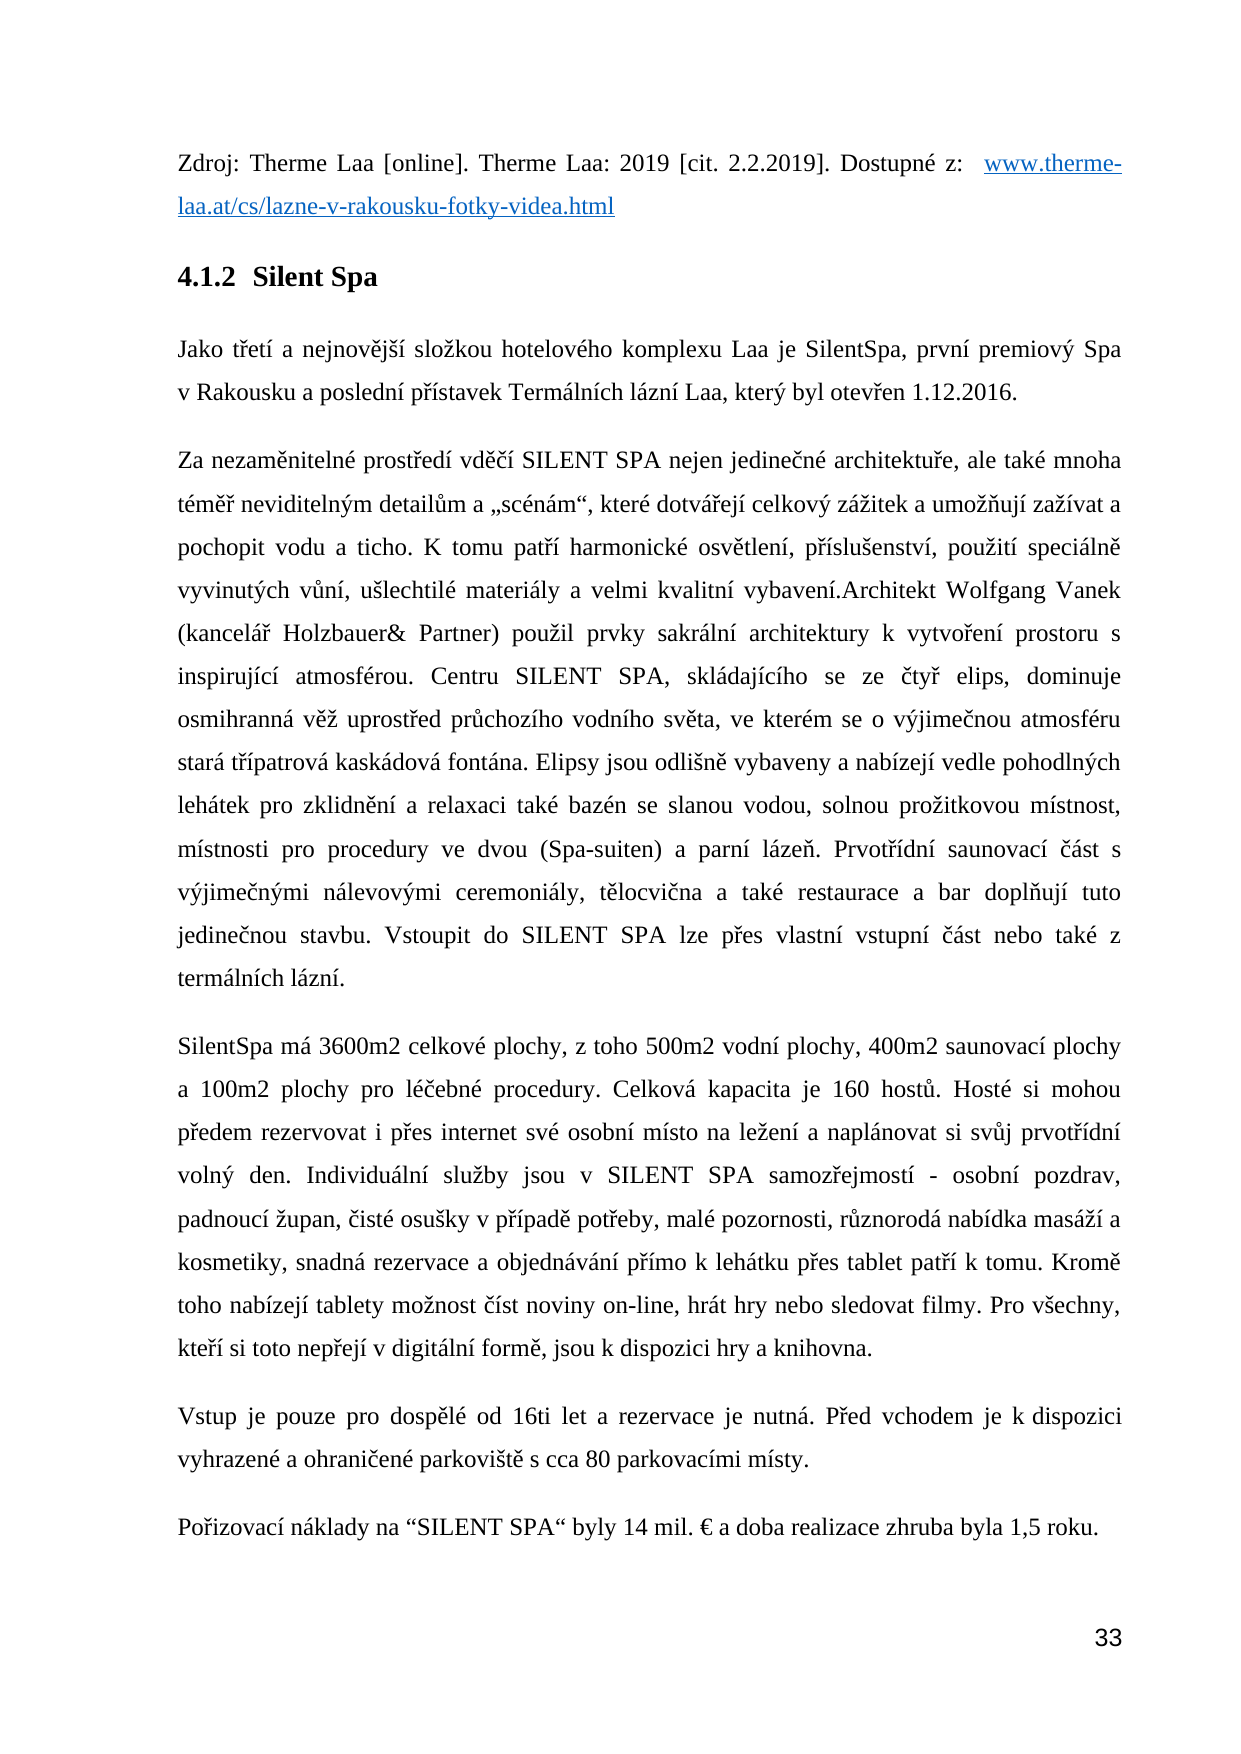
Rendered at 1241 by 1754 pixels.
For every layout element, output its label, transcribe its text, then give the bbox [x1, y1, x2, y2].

text SilentSpa má 3600m2 celkové plochy, z toho 500m2 vodní plochy, 400m2 saunovací plochy a 100m2 plochy pro léčebné procedury. Celková kapacita je 160 hostů. Hosté si mohou předem rezervovat i přes internet své osobní místo na ležení a naplánovat si svůj prvotřídní volný den. Individuální služby jsou v SILENT SPA samozřejmostí - osobní pozdrav, padnoucí župan, čisté osušky v případě potřeby, malé pozornosti, různorodá nabídka masáží a kosmetiky, snadná rezervace a objednávání přímo k lehátku přes tablet patří k tomu. Kromě toho nabízejí tablety možnost číst noviny on-line, hrát hry nebo sledovat filmy. Pro všechny, kteří si toto nepřejí v digitální formě, jsou k dispozici hry a knihovna. [177, 1031, 1122, 1362]
text Jako třetí a nejnovější složkou hotelového komplexu Laa je SilentSpa, první premiový Spa v Rakousku a poslední přístavek Termálních lázní Laa, který byl otevřen 1.12.2016. [177, 334, 1122, 406]
text Pořizovací náklady na “SILENT SPA“ byly 14 mil. € a doba realizace zhruba byla 1,5 roku. [177, 1512, 1122, 1541]
subtitle Silent Spa [177, 259, 1122, 292]
text Vstup je pouze pro dospělé od 16ti let a rezervace je nutná. Před vchodem je k dispozici vyhrazené a ohraničené parkoviště s cca 80 parkovacími místy. [177, 1401, 1122, 1473]
text Zdroj: Therme Laa [online]. Therme Laa: 2019 [cit. 2.2.2019]. Dostupné z: www.therme-laa.at/cs/lazne-v-rakousku-fotky-videa.html [177, 148, 1122, 219]
text Za nezaměnitelné prostředí vděčí SILENT SPA nejen jedinečné architektuře, ale také mnoha téměř neviditelným detailům a „scénám“, které dotvářejí celkový zážitek a umožňují zažívat a pochopit vodu a ticho. K tomu patří harmonické osvětlení, příslušenství, použití speciálně vyvinutých vůní, ušlechtilé materiály a velmi kvalitní vybavení.Architekt Wolfgang Vanek (kancelář Holzbauer& Partner) použil prvky sakrální architektury k vytvoření prostoru s inspirující atmosférou. Centru SILENT SPA, skládajícího se ze čtyř elips, dominuje osmihranná věž uprostřed průchozího vodního světa, ve kterém se o výjimečnou atmosféru stará třípatrová kaskádová fontána. Elipsy jsou odlišně vybaveny a nabízejí vedle pohodlných lehátek pro zklidnění a relaxaci také bazén se slanou vodou, solnou prožitkovou místnost, místnosti pro procedury ve dvou (Spa-suiten) a parní lázeň. Prvotřídní saunovací část s výjimečnými nálevovými ceremoniály, tělocvična a také restaurace a bar doplňují tuto jedinečnou stavbu. Vstoupit do SILENT SPA lze přes vlastní vstupní část nebo také z termálních lázní. [177, 446, 1122, 992]
